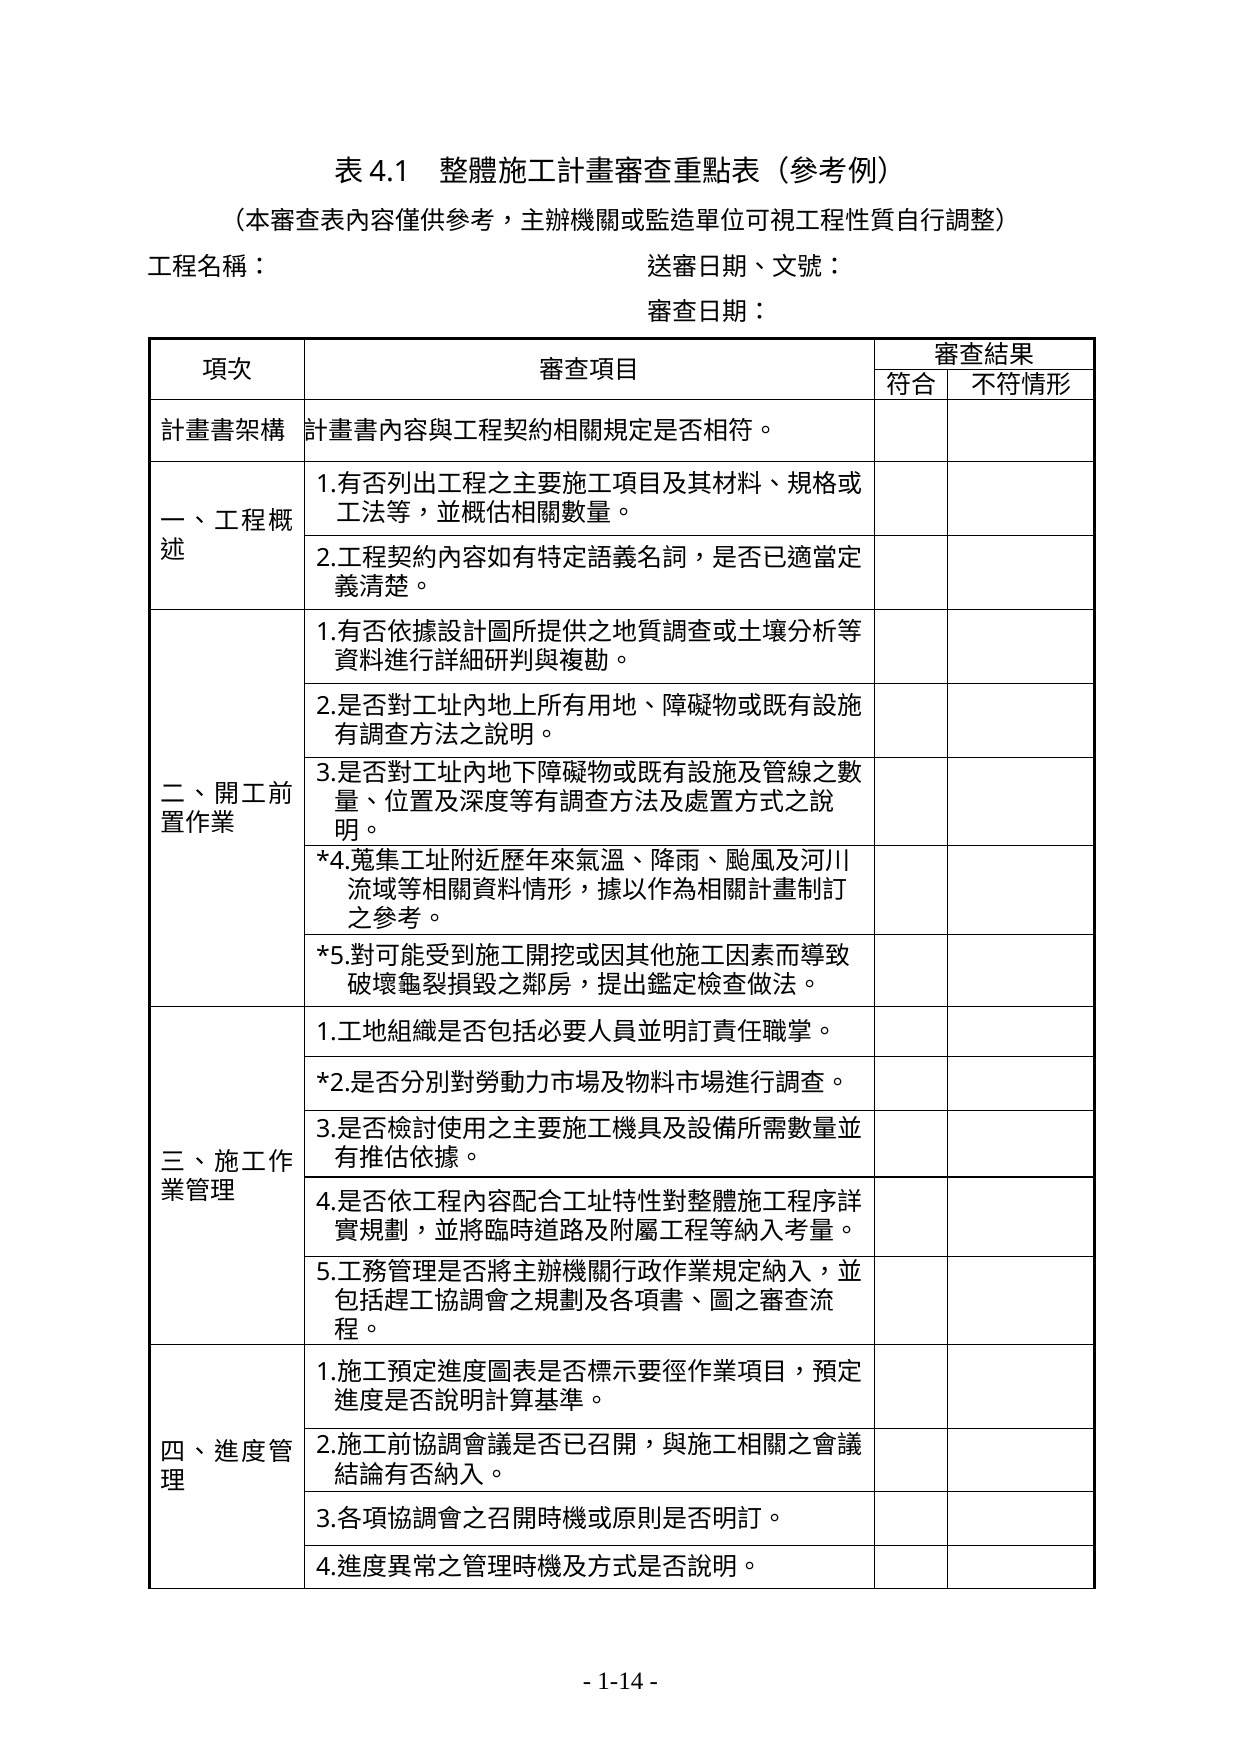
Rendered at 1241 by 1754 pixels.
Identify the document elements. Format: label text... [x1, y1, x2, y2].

text 表4.1 整體施工計畫審查重點表（參考例） [148, 148, 1092, 190]
table_cell 計畫書架構 [151, 400, 304, 461]
table_cell [875, 1007, 947, 1056]
table_cell [875, 684, 947, 757]
table_cell 3.各項協調會之召開時機或原則是否明訂。 [305, 1492, 874, 1545]
table_cell [948, 935, 1093, 1006]
table_cell [948, 1345, 1093, 1428]
table_cell [875, 1178, 947, 1256]
table_cell 2.施工前協調會議是否已召開，與施工相關之會議結論有否納入。 [305, 1429, 874, 1491]
table_cell [948, 684, 1093, 757]
table_cell 4.進度異常之管理時機及方式是否說明。 [305, 1546, 874, 1587]
table_cell 1.工地組織是否包括必要人員並明訂責任職掌。 [305, 1007, 874, 1056]
table_cell 一、工程概述 [151, 462, 304, 609]
table_cell [875, 935, 947, 1006]
table_cell [948, 1111, 1093, 1176]
table_cell [948, 758, 1093, 845]
table_cell 符合 [875, 370, 947, 399]
table_cell [948, 1057, 1093, 1109]
table_cell [875, 400, 947, 461]
table_cell [875, 1111, 947, 1176]
table_cell [875, 610, 947, 682]
table_cell 3.是否對工址內地下障礙物或既有設施及管線之數量、位置及深度等有調查方法及處置方式之說明。 [305, 758, 874, 845]
table_cell 計畫書內容與工程契約相關規定是否相符。 [305, 400, 874, 461]
table_cell [948, 462, 1093, 534]
text （本審查表內容僅供參考，主辦機關或監造單位可視工程性質自行調整） [148, 201, 1092, 237]
table_cell 1.施工預定進度圖表是否標示要徑作業項目，預定進度是否說明計算基準。 [305, 1345, 874, 1428]
text 工程名稱： 送審日期、文號： [148, 246, 1092, 282]
table_cell 2.是否對工址內地上所有用地、障礙物或既有設施有調查方法之說明。 [305, 684, 874, 757]
table_cell [875, 1492, 947, 1545]
table_cell [948, 1257, 1093, 1344]
table_cell [948, 400, 1093, 461]
table_cell [875, 1429, 947, 1491]
table_cell [875, 1546, 947, 1587]
table_cell [948, 846, 1093, 934]
table_cell [948, 610, 1093, 682]
table_header 審查項目 [305, 340, 874, 399]
table_header 項次 [151, 340, 304, 399]
table_cell 二、開工前置作業 [151, 610, 304, 1006]
table_cell 5.工務管理是否將主辦機關行政作業規定納入，並包括趕工協調會之規劃及各項書、圖之審查流程。 [305, 1257, 874, 1344]
table_cell [875, 536, 947, 609]
table_cell [875, 846, 947, 934]
table_cell [875, 1057, 947, 1109]
table_cell 2.工程契約內容如有特定語義名詞，是否已適當定義清楚。 [305, 536, 874, 609]
table_cell 1.有否列出工程之主要施工項目及其材料、規格或工法等，並概估相關數量。 [305, 462, 874, 534]
table_header 審查結果 [875, 340, 1093, 369]
table_cell [948, 1007, 1093, 1056]
table_cell 1.有否依據設計圖所提供之地質調查或土壤分析等資料進行詳細研判與複勘。 [305, 610, 874, 682]
text 審查日期： [148, 291, 1092, 327]
table_cell *5.對可能受到施工開挖或因其他施工因素而導致破壞龜裂損毀之鄰房，提出鑑定檢查做法。 [305, 935, 874, 1006]
table_cell [875, 1345, 947, 1428]
table_cell 3.是否檢討使用之主要施工機具及設備所需數量並有推估依據。 [305, 1111, 874, 1176]
table_cell *2.是否分別對勞動力市場及物料市場進行調查。 [305, 1057, 874, 1109]
table_cell [948, 1429, 1093, 1491]
table_cell [948, 1546, 1093, 1587]
table_cell 4.是否依工程內容配合工址特性對整體施工程序詳實規劃，並將臨時道路及附屬工程等納入考量。 [305, 1178, 874, 1256]
table_cell [948, 1492, 1093, 1545]
table_cell [875, 758, 947, 845]
table_cell [875, 462, 947, 534]
table_cell 不符情形 [948, 370, 1093, 399]
table_cell [948, 536, 1093, 609]
table_cell *4.蒐集工址附近歷年來氣溫、降雨、颱風及河川流域等相關資料情形，據以作為相關計畫制訂之參考。 [305, 846, 874, 934]
table_cell 三、施工作業管理 [151, 1007, 304, 1344]
table_cell [948, 1178, 1093, 1256]
table_cell [875, 1257, 947, 1344]
table_cell 四、進度管理 [151, 1345, 304, 1587]
